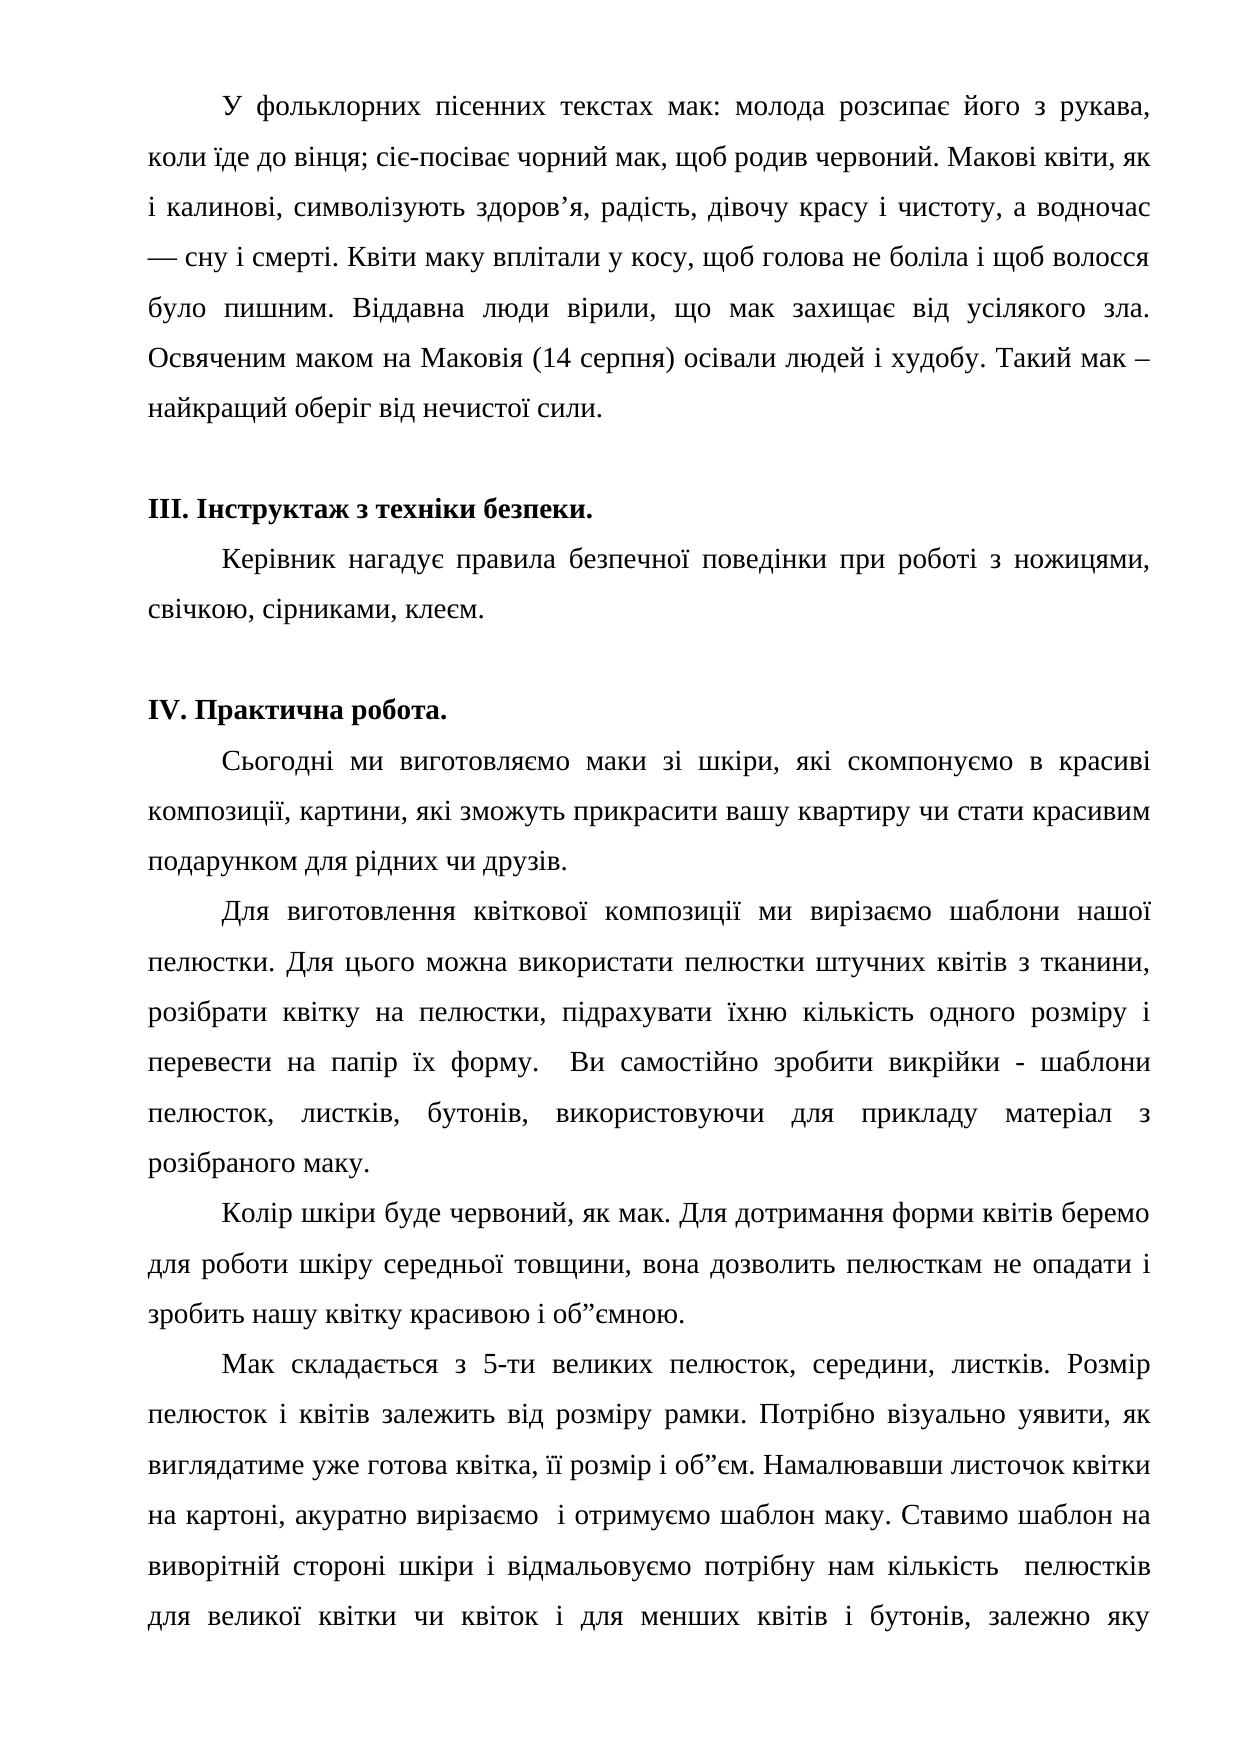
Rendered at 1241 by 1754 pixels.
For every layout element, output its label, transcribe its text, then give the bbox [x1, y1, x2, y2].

text Для виготовлення квіткової композиції ми вирізаємо шаблони нашої пелюстки. Для цього можна використати пелюстки штучних квітів з тканини, розібрати квітку на пелюстки, підрахувати їхню кількість одного розміру і перевести на папір їх форму. Ви самостійно зробити викрійки - шаблони пелюсток, листків, бутонів, використовуючи для прикладу матеріал з розібраного маку. [148, 893, 1152, 1179]
text Керівник нагадує правила безпечної поведінки при роботі з ножицями, свічкою, сірниками, клеєм. [148, 541, 1152, 625]
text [148, 1346, 1152, 1631]
text У фольклорних пісенних текстах мак: молода розсипає його з рукава, коли їде до вінця; сіє-посіває чорний мак, щоб родив червоний. Макові квіти, як і калинові, символізують здоров’я, радість, дівочу красу і чистоту, а водночас — сну і смерті. Квіти маку вплітали у косу, щоб голова не боліла і щоб волосся було пишним. Віддавна люди вірили, що мак захищає від усілякого зла. Освяченим маком на Маковія (14 серпня) осівали людей і худобу. Такий мак – найкращий оберіг від нечистої сили. [148, 88, 1152, 424]
text IV. Практична робота. [148, 692, 1152, 726]
text III. Інструктаж з техніки безпеки. [148, 491, 1152, 524]
text Колір шкіри буде червоний, як мак. Для дотримання форми квітів беремо для роботи шкіру середньої товщини, вона дозволить пелюсткам не опадати і зробить нашу квітку красивою і об”ємною. [148, 1195, 1152, 1329]
text Сьогодні ми виготовляємо маки зі шкіри, які скомпонуємо в красиві композиції, картини, які зможуть прикрасити вашу квартиру чи стати красивим подарунком для рідних чи друзів. [148, 743, 1152, 877]
